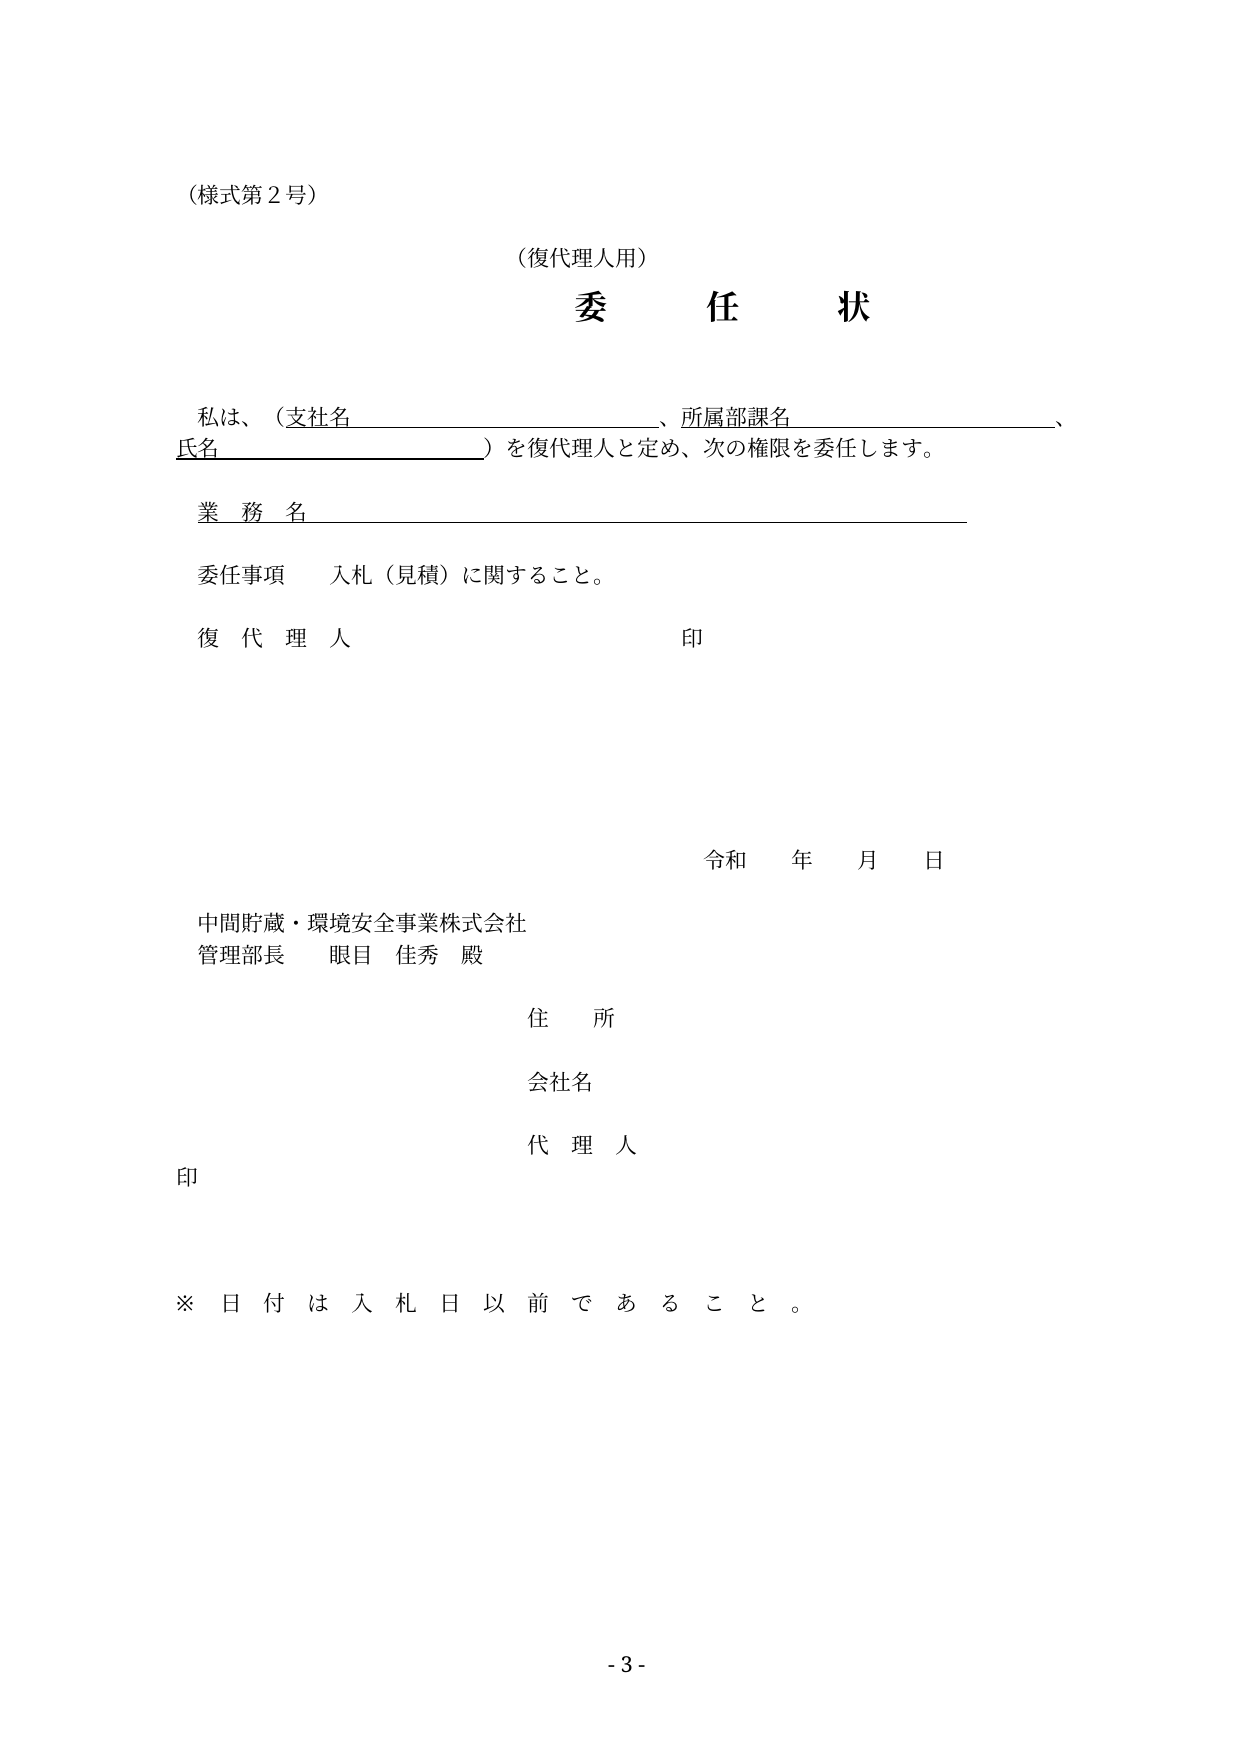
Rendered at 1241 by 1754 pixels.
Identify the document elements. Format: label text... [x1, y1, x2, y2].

text 私は、（支社名 、所属部課名 、氏名 ）を復代理人と定め、次の権限を委任します。 [176, 400, 1077, 463]
text 業 務 名 [176, 495, 1077, 526]
text 代 理 人 印 [176, 1128, 1077, 1191]
text （様式第２号） [176, 178, 1077, 210]
text 令和 年 月 日 [176, 843, 1077, 875]
text 会社名 [176, 1065, 1077, 1096]
text 中間貯蔵・環境安全事業株式会社 [176, 906, 1077, 938]
text 委任事項 入札（見積）に関すること。 [176, 558, 1077, 590]
text 復 代 理 人 印 [176, 621, 1077, 653]
text 管理部長 眼目 佳秀 殿 [176, 938, 1077, 970]
text 住 所 [176, 1001, 1077, 1033]
text 委 任 状 [176, 273, 1077, 336]
text （復代理人用） [176, 241, 1077, 273]
text ※日付は入札日以前であること。 [176, 1286, 1077, 1318]
